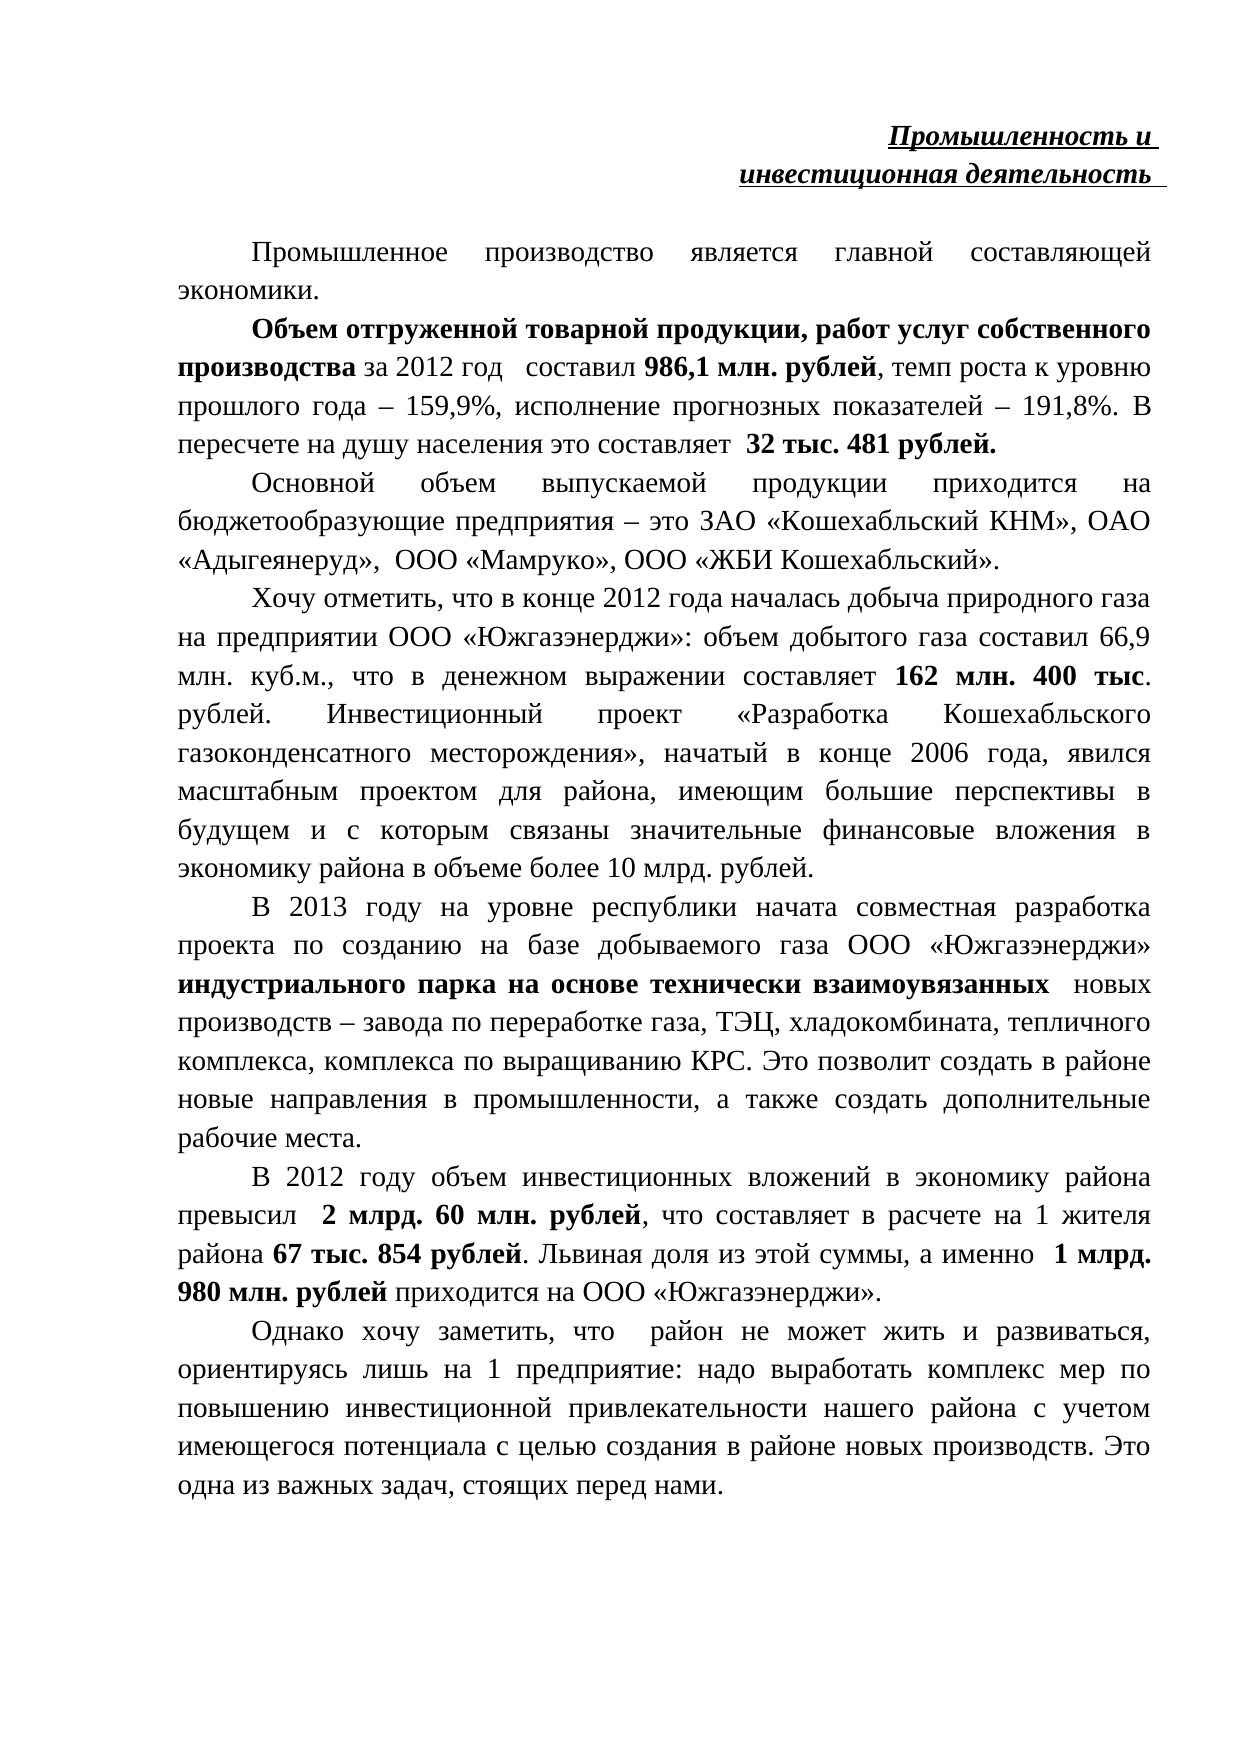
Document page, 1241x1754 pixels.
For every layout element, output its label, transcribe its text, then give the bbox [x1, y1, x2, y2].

text инвестиционная деятельность [177, 157, 1152, 190]
text В 2013 году на уровне республики начата совместная разработка проекта по созданию на базе добываемого газа ООО «Южгазэнерджи» индустриального парка на основе технически взаимоувязанных новых производств – завода по переработке газа, ТЭЦ, хладокомбината, тепличного комплекса, комплекса по выращиванию КРС. Это позволит создать в районе новые направления в промышленности, а также создать дополнительные рабочие места. [177, 889, 1152, 1154]
text Однако хочу заметить, что район не может жить и развиваться, ориентируясь лишь на 1 предприятие: надо выработать комплекс мер по повышению инвестиционной привлекательности нашего района с учетом имеющегося потенциала с целью создания в районе новых производств. Это одна из важных задач, стоящих перед нами. [177, 1313, 1152, 1501]
text Хочу отметить, что в конце 2012 года началась добыча природного газа на предприятии ООО «Южгазэнерджи»: объем добытого газа составил 66,9 млн. куб.м., что в денежном выражении составляет 162 млн. 400 тыс. рублей. Инвестиционный проект «Разработка Кошехабльского газоконденсатного месторождения», начатый в конце 2006 года, явился масштабным проектом для района, имеющим большие перспективы в будущем и с которым связаны значительные финансовые вложения в экономику района в объеме более 10 млрд. рублей. [177, 581, 1152, 884]
text Промышленное производство является главной составляющей экономики. [177, 234, 1152, 306]
text Промышленность и [177, 118, 1152, 152]
text Основной объем выпускаемой продукции приходится на бюджетообразующие предприятия – это ЗАО «Кошехабльский КНМ», ОАО «Адыгеянеруд», ООО «Мамруко», ООО «ЖБИ Кошехабльский». [177, 465, 1152, 576]
text Объем отгруженной товарной продукции, работ услуг собственного производства за 2012 год составил 986,1 млн. рублей, темп роста к уровню прошлого года – 159,9%, исполнение прогнозных показателей – 191,8%. В пересчете на душу населения это составляет 32 тыс. 481 рублей. [177, 311, 1152, 460]
text В 2012 году объем инвестиционных вложений в экономику района превысил 2 млрд. 60 млн. рублей, что составляет в расчете на 1 жителя района 67 тыс. 854 рублей. Львиная доля из этой суммы, а именно 1 млрд. 980 млн. рублей приходится на ООО «Южгазэнерджи». [177, 1159, 1152, 1308]
